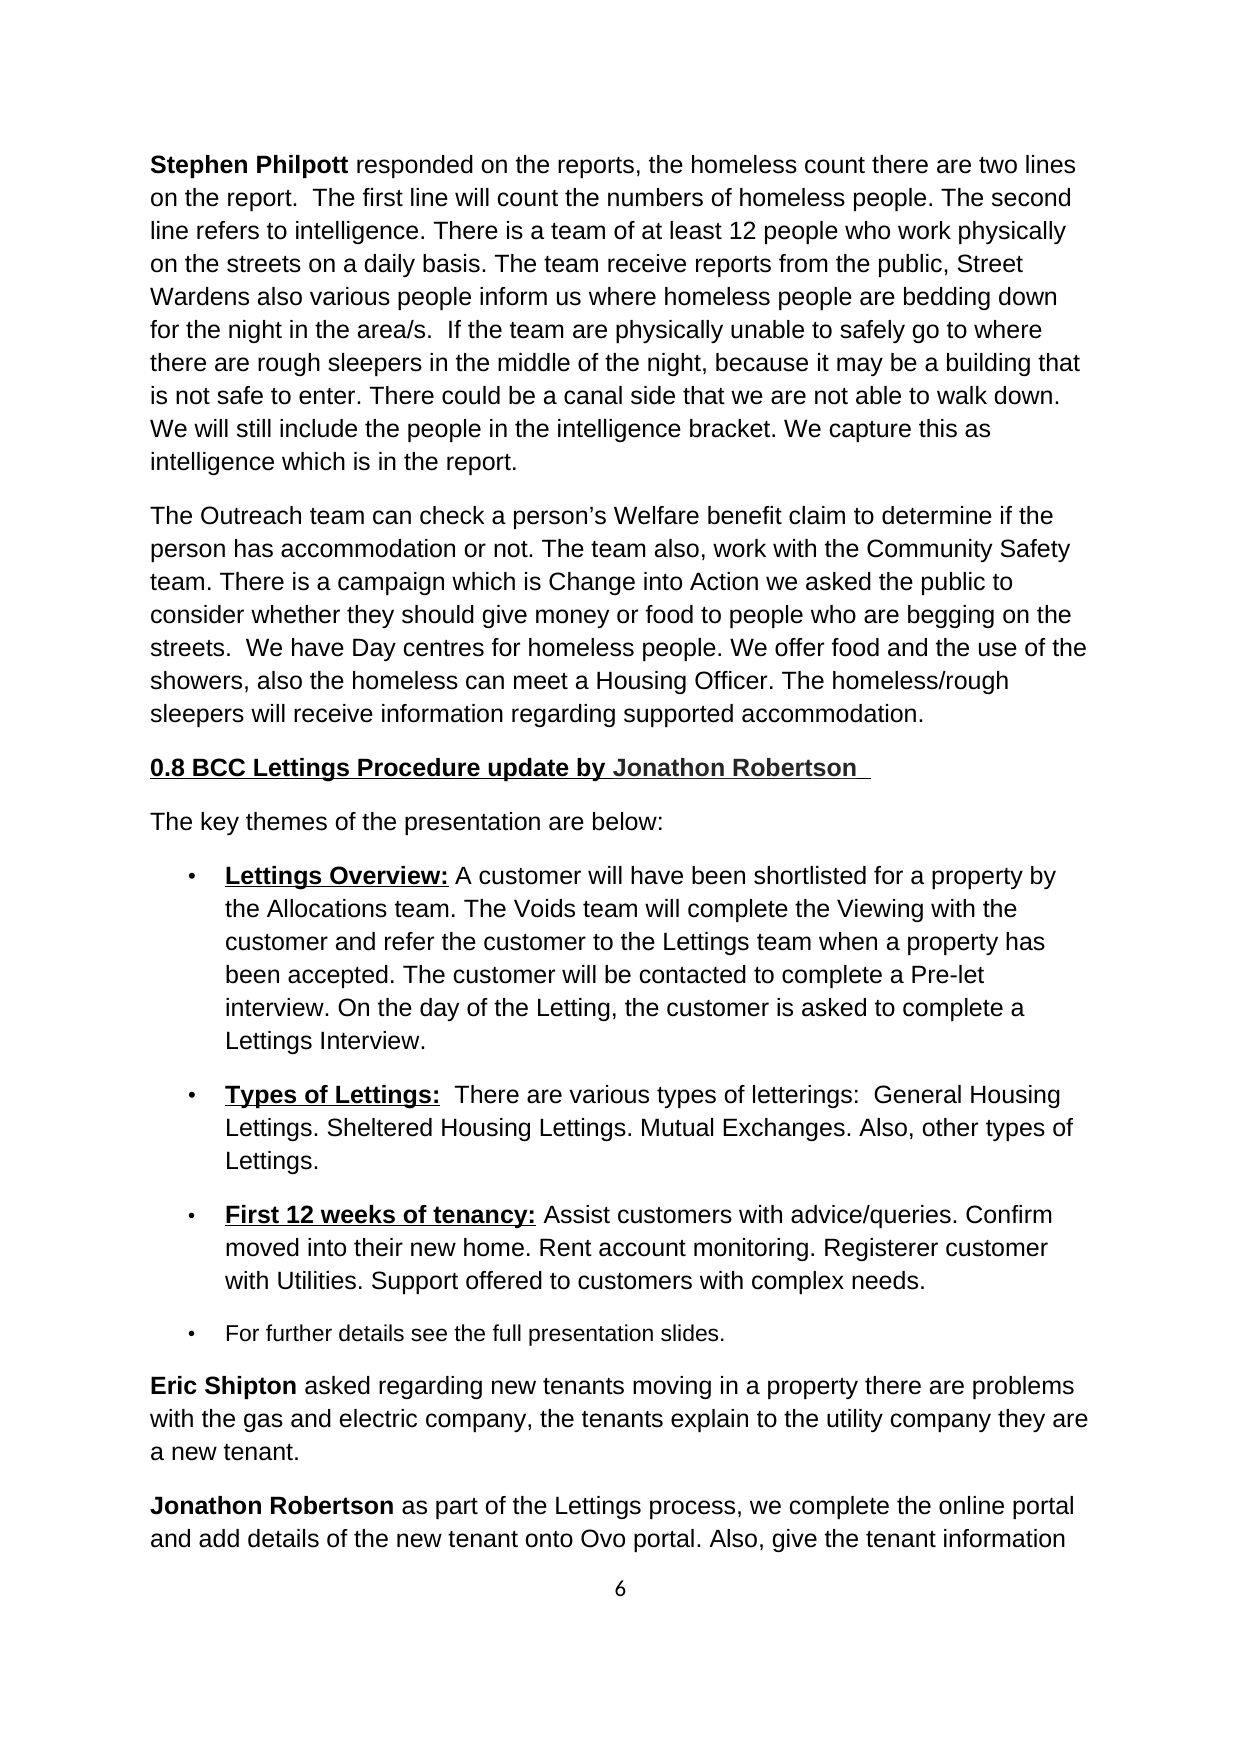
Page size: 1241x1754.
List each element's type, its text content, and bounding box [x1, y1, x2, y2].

text Stephen Philpott responded on the reports, the homeless count there are two lines on the report. The first line will count the numbers of homeless people. The second line refers to intelligence. There is a team of at least 12 people who work physically on the streets on a daily basis. The team receive reports from the public, Street Wardens also various people inform us where homeless people are bedding down for the night in the area/s. If the team are physically unable to safely go to where there are rough sleepers in the middle of the night, because it may be a building that is not safe to enter. There could be a canal side that we are not able to walk down. We will still include the people in the intelligence bracket. We capture this as intelligence which is in the report. [150, 150, 1090, 476]
list For further details see the full presentation slides. [187, 1320, 1090, 1346]
text Eric Shipton asked regarding new tenants moving in a property there are problems with the gas and electric company, the tenants explain to the utility company they are a new tenant. [150, 1371, 1090, 1466]
list Types of Lettings: There are various types of letterings: General Housing Lettings. Sheltered Housing Lettings. Mutual Exchanges. Also, other types of Lettings. [187, 1080, 1090, 1175]
text The key themes of the presentation are below: [150, 807, 1090, 836]
list Lettings Overview: A customer will have been shortlisted for a property by the Allocations team. The Voids team will complete the Viewing with the customer and refer the customer to the Lettings team when a property has been accepted. The customer will be contacted to complete a Pre-let interview. On the day of the Letting, the customer is asked to complete a Lettings Interview. [187, 861, 1090, 1055]
text The Outreach team can check a person’s Welfare benefit claim to determine if the person has accommodation or not. The team also, work with the Community Safety team. There is a campaign which is Change into Action we asked the public to consider whether they should give money or food to people who are begging on the streets. We have Day centres for homeless people. We offer food and the use of the showers, also the homeless can meet a Housing Officer. The homeless/rough sleepers will receive information regarding supported accommodation. [150, 501, 1090, 728]
list First 12 weeks of tenancy: Assist customers with advice/queries. Confirm moved into their new home. Rent account monitoring. Registerer customer with Utilities. Support offered to customers with complex needs. [187, 1200, 1090, 1294]
text 0.8 BCC Lettings Procedure update by Jonathon Robertson [150, 753, 1090, 782]
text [150, 1491, 1090, 1553]
